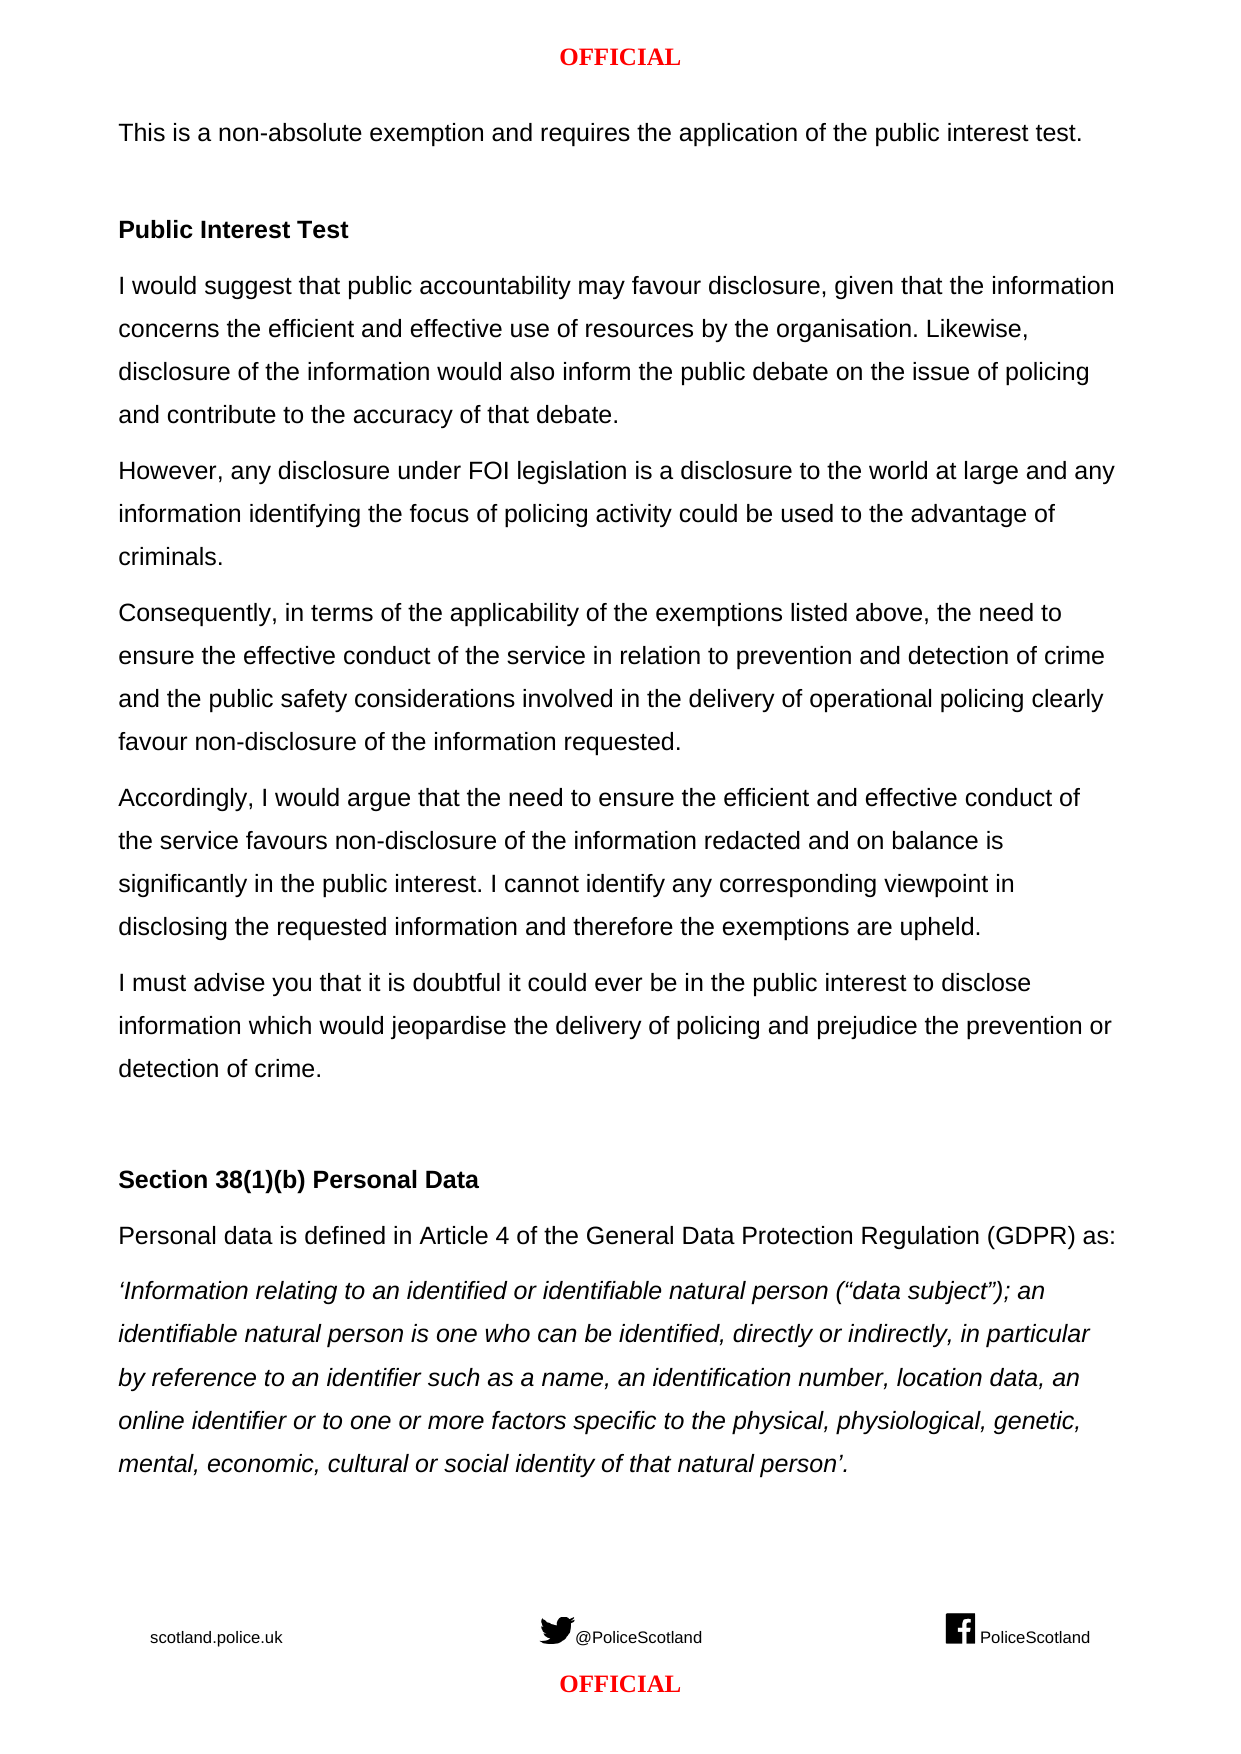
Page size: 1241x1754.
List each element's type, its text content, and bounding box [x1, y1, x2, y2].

text Consequently, in terms of the applicability of the exemptions listed above, the need to ensure the effective conduct of the service in relation to prevention and detection of crime and the public safety considerations involved in the delivery of operational policing clearly favour non-disclosure of the information requested. [118, 597, 1122, 756]
text Accordingly, I would argue that the need to ensure the efficient and effective conduct of the service favours non-disclosure of the information redacted and on balance is significantly in the public interest. I cannot identify any corresponding viewpoint in disclosing the requested information and therefore the exemptions are upheld. [118, 782, 1122, 941]
text However, any disclosure under FOI legislation is a disclosure to the world at large and any information identifying the focus of policing activity could be used to the advantage of criminals. [118, 456, 1122, 571]
text This is a non-absolute exemption and requires the application of the public interest test. [118, 118, 1122, 147]
text Personal data is defined in Article 4 of the General Data Protection Regulation (GDPR) as: [118, 1221, 1122, 1249]
text Public Interest Test [118, 215, 1122, 244]
text I must advise you that it is doubtful it could ever be in the public interest to disclose information which would jeopardise the delivery of policing and prejudice the prevention or detection of crime. [118, 967, 1122, 1082]
text I would suggest that public accountability may favour disclosure, given that the information concerns the efficient and effective use of resources by the organisation. Likewise, disclosure of the information would also inform the public debate on the issue of policing and contribute to the accuracy of that debate. [118, 271, 1122, 429]
picture [945, 1613, 976, 1644]
text Section 38(1)(b) Personal Data [118, 1165, 1122, 1194]
text ‘Information relating to an identified or identifiable natural person (“data subject”); an identifiable natural person is one who can be identified, directly or indirectly, in particular by reference to an identifier such as a name, an identification number, location data, an online identifier or to one or more factors specific to the physical, physiological, genetic, mental, economic, cultural or social identity of that natural person’. [118, 1276, 1122, 1477]
picture [538, 1617, 575, 1644]
